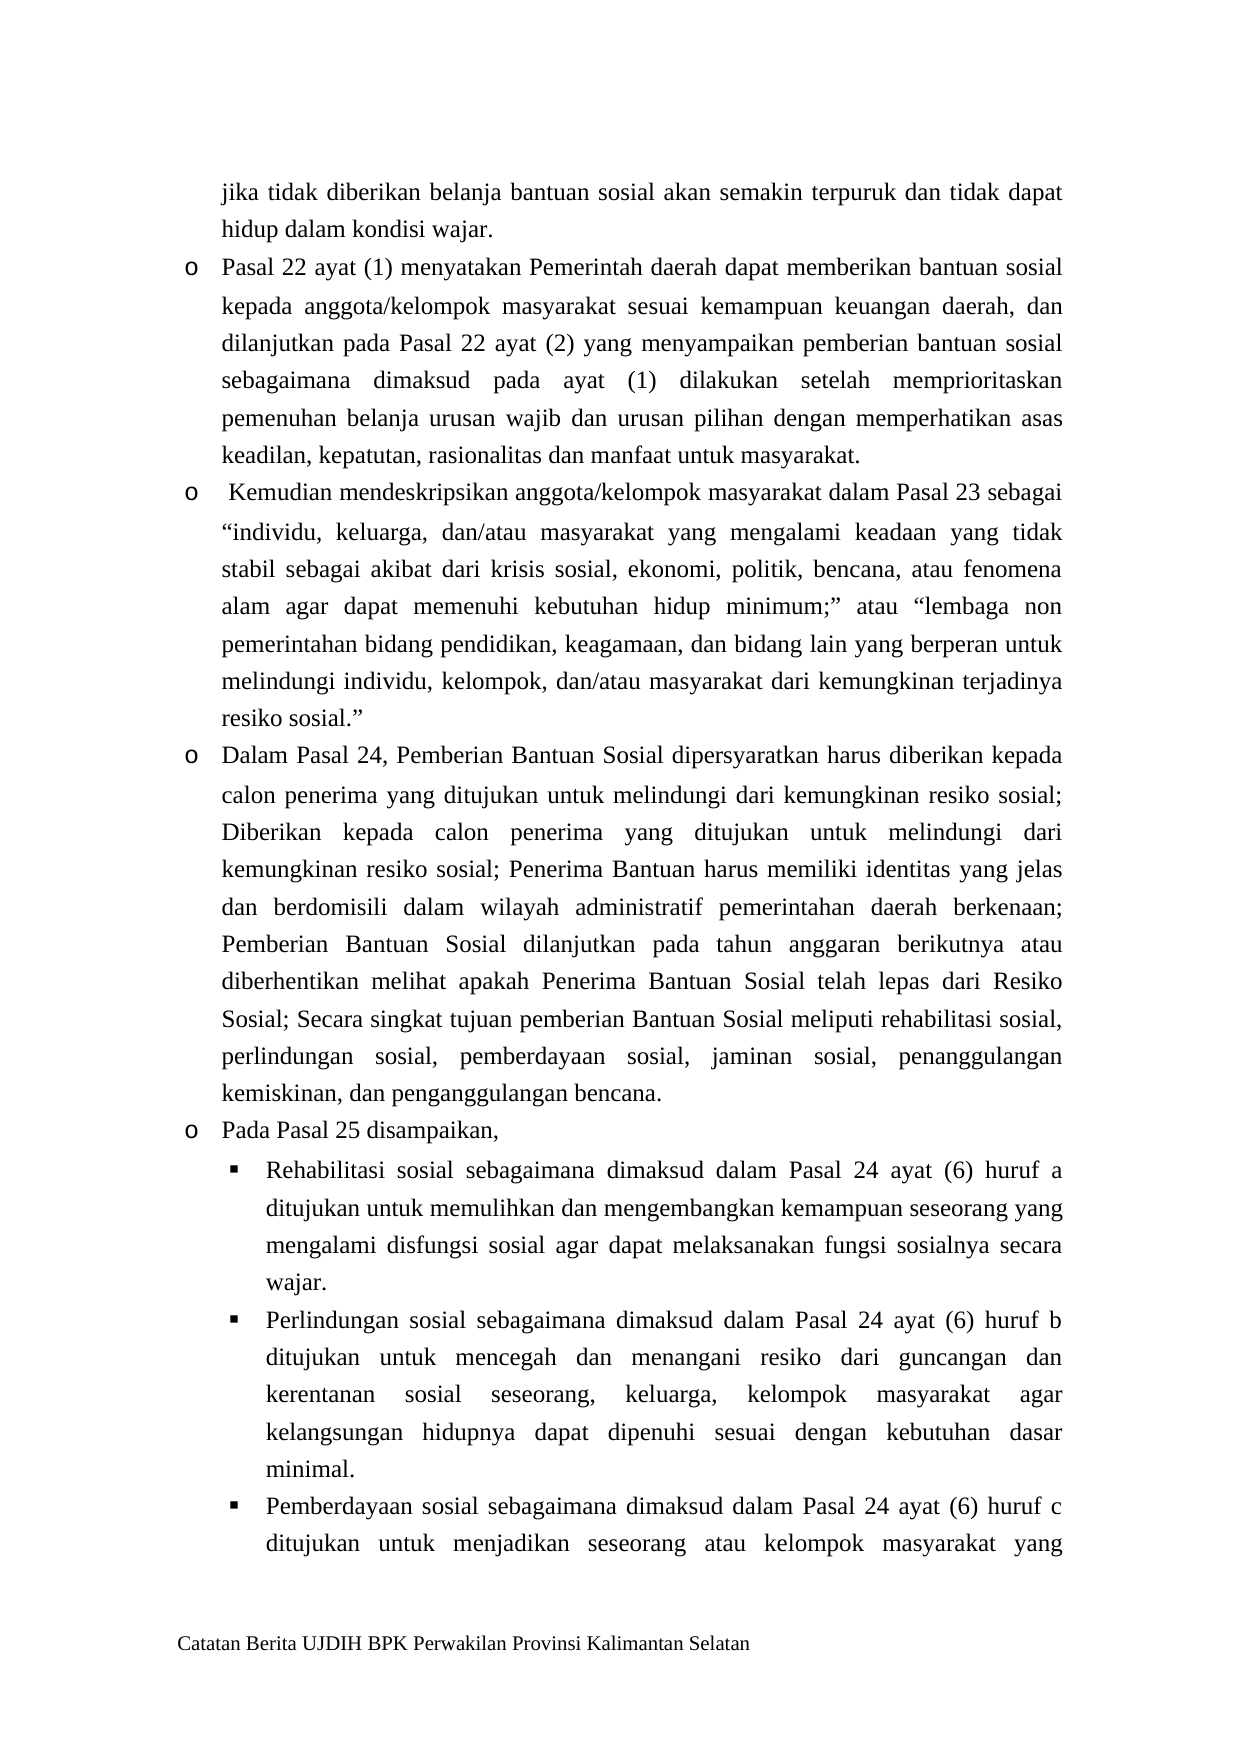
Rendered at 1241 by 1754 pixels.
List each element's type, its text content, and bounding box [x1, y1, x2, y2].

list Kemudian mendeskripsikan anggota/kelompok masyarakat dalam Pasal 23 sebagai “individu, keluarga, dan/atau masyarakat yang mengalami keadaan yang tidak stabil sebagai akibat dari krisis sosial, ekonomi, politik, bencana, atau fenomena alam agar dapat memenuhi kebutuhan hidup minimum;” atau “lembaga non pemerintahan bidang pendidikan, keagamaan, dan bidang lain yang berperan untuk melindungi individu, kelompok, dan/atau masyarakat dari kemungkinan terjadinya resiko sosial.” [184, 477, 1063, 732]
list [184, 177, 1063, 243]
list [228, 1491, 1063, 1557]
list Pada Pasal 25 disampaikan,  [184, 1116, 1063, 1146]
list Dalam Pasal 24, Pemberian Bantuan Sosial dipersyaratkan harus diberikan kepada calon penerima yang ditujukan untuk melindungi dari kemungkinan resiko sosial; Diberikan kepada calon penerima yang ditujukan untuk melindungi dari kemungkinan resiko sosial; Penerima Bantuan harus memiliki identitas yang jelas dan berdomisili dalam wilayah administratif pemerintahan daerah berkenaan; Pemberian Bantuan Sosial dilanjutkan pada tahun anggaran berikutnya atau diberhentikan melihat apakah Penerima Bantuan Sosial telah lepas dari Resiko Sosial; Secara singkat tujuan pemberian Bantuan Sosial meliputi rehabilitasi sosial, perlindungan sosial, pemberdayaan sosial, jaminan sosial, penanggulangan kemiskinan, dan penganggulangan bencana. [184, 741, 1063, 1107]
list Pasal 22 ayat (1) menyatakan Pemerintah daerah dapat memberikan bantuan sosial kepada anggota/kelompok masyarakat sesuai kemampuan keuangan daerah, dan dilanjutkan pada Pasal 22 ayat (2) yang menyampaikan pemberian bantuan sosial sebagaimana dimaksud pada ayat (1) dilakukan setelah memprioritaskan pemenuhan belanja urusan wajib dan urusan pilihan dengan memperhatikan asas keadilan, kepatutan, rasionalitas dan manfaat untuk masyarakat. [184, 252, 1063, 469]
list Perlindungan sosial sebagaimana dimaksud dalam Pasal 24 ayat (6) huruf b ditujukan untuk mencegah dan menangani resiko dari guncangan dan kerentanan sosial seseorang, keluarga, kelompok masyarakat agar kelangsungan hidupnya dapat dipenuhi sesuai dengan kebutuhan dasar minimal. [228, 1305, 1063, 1483]
list Rehabilitasi sosial sebagaimana dimaksud dalam Pasal 24 ayat (6) huruf a ditujukan untuk memulihkan dan mengembangkan kemampuan seseorang yang mengalami disfungsi sosial agar dapat melaksanakan fungsi sosialnya secara wajar. [228, 1156, 1063, 1296]
